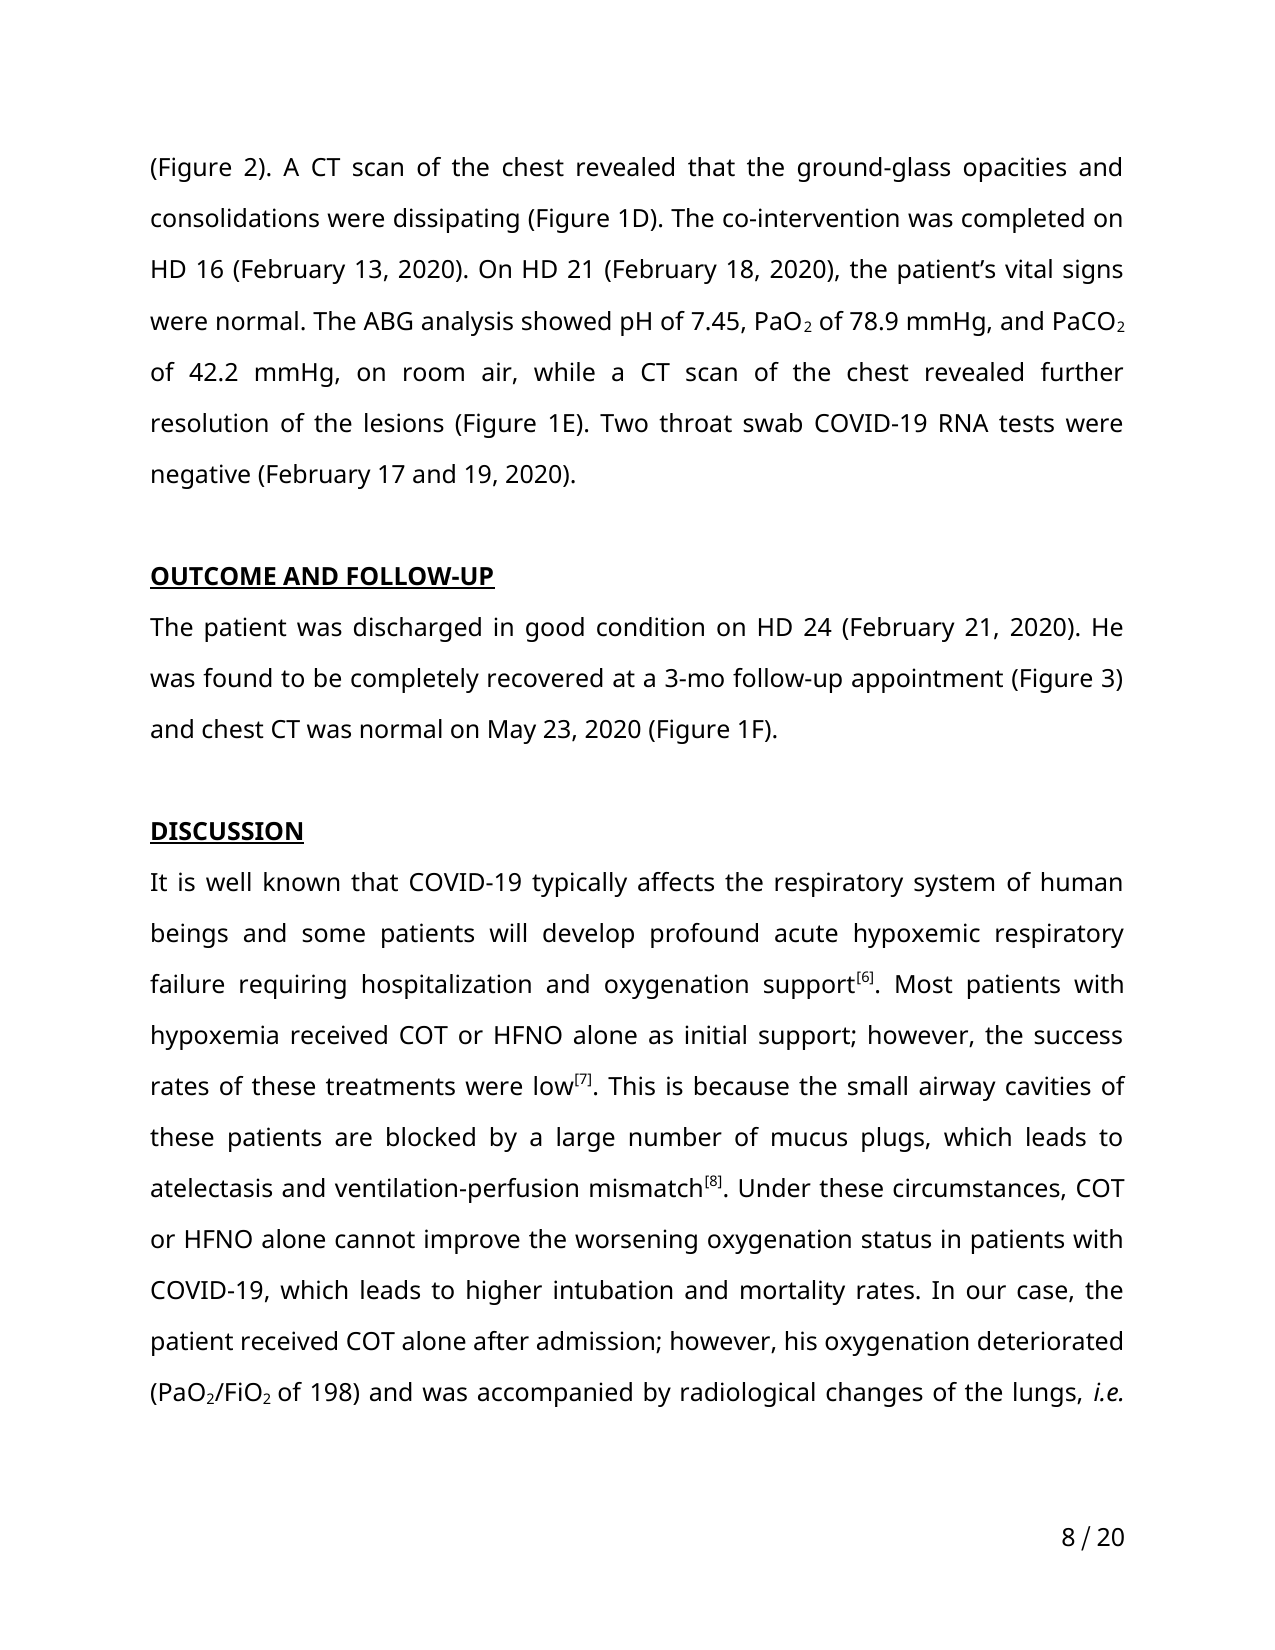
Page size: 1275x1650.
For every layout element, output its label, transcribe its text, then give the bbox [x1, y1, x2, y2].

text The patient was discharged in good condition on HD 24 (February 21, 2020). He was found to be completely recovered at a 3-mo follow-up appointment (Figure 3) and chest CT was normal on May 23, 2020 (Figure 1F). [150, 609, 1125, 746]
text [150, 150, 1125, 490]
text DISCUSSION [150, 813, 1125, 848]
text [150, 864, 1125, 1409]
text OUTCOME AND FOLLOW-UP [150, 558, 1125, 592]
